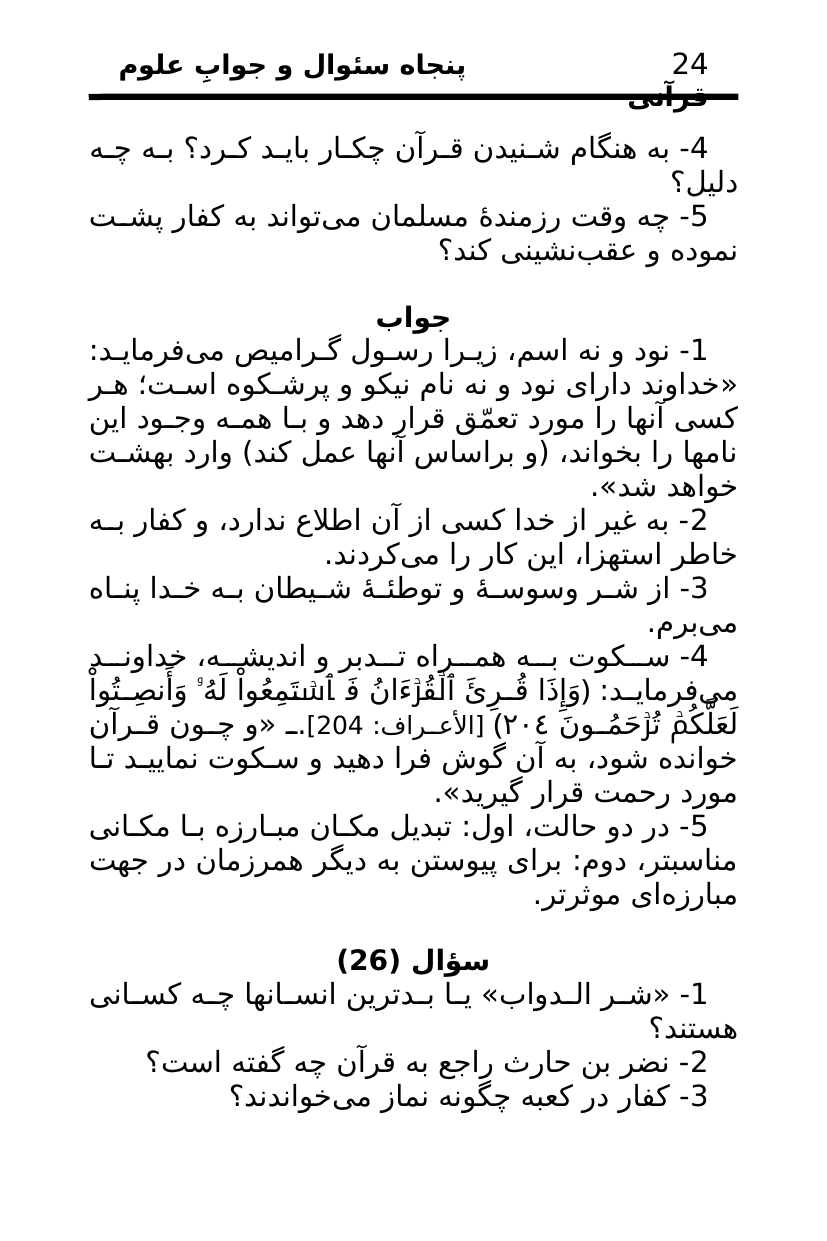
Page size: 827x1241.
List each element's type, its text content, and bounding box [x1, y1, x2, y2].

text 4- سکوت به همراه تدبر و اندیشه، خداوند می‌فرماید: ﴿وَإِذَا قُرِئَ ٱلۡقُرۡءَانُ فَٱسۡتَمِعُواْ لَهُۥ وَأَنصِتُواْ لَعَلَّكُمۡ تُرۡحَمُونَ ٢٠٤﴾ [الأعراف: 204]. «و چون قرآن خوانده شود، به آن گوش فرا دهید و سکوت نمایید تا مورد رحمت قرار گیرید». [89, 639, 738, 809]
text 3- کفار در کعبه چگونه نماز می‌خواندند؟ [89, 1079, 738, 1113]
text 2- نضر بن حارث راجع به قرآن چه گفته است؟ [89, 1045, 738, 1079]
text 5- در دو حالت، اول: تبدیل مکان مبارزه با مکانی مناسبتر، دوم: برای پیوستن به دیگر همرزمان در جهت مبارزه‌ای موثرتر. [89, 809, 738, 911]
text 1- «شر الدواب» یا بدترین انسانها چه کسانی هستند؟ [89, 977, 738, 1045]
text سؤال (26) [89, 944, 738, 977]
text 5- چه وقت رزمندۀ مسلمان می‌تواند به کفار پشت نموده و عقب‌نشینی کند؟ [89, 199, 738, 267]
text جواب [89, 301, 738, 334]
text 3- از شر وسوسۀ و توطئۀ شیطان به خدا پناه می‌برم. [89, 571, 738, 639]
text 4- به هنگام شنیدن قرآن چکار باید کرد؟ به چه دلیل؟ [89, 132, 738, 199]
text 1- نود و نه اسم، زیرا رسول گرامیص می‌فرماید: «خداوند دارای نود و نه نام نيكو و پرشكوه است؛ هر كسى آنها را مورد تعمّق قرار دهد و با همه وجود اين نام‏ها را بخواند، (و براساس آنها عمل کند) وارد بهشت خواهد شد». [89, 334, 738, 503]
text 2- به غیر از خدا کسی از آن اطلاع ندارد، و کفار به خاطر استهزا، این کار را می‌کردند. [89, 503, 738, 571]
